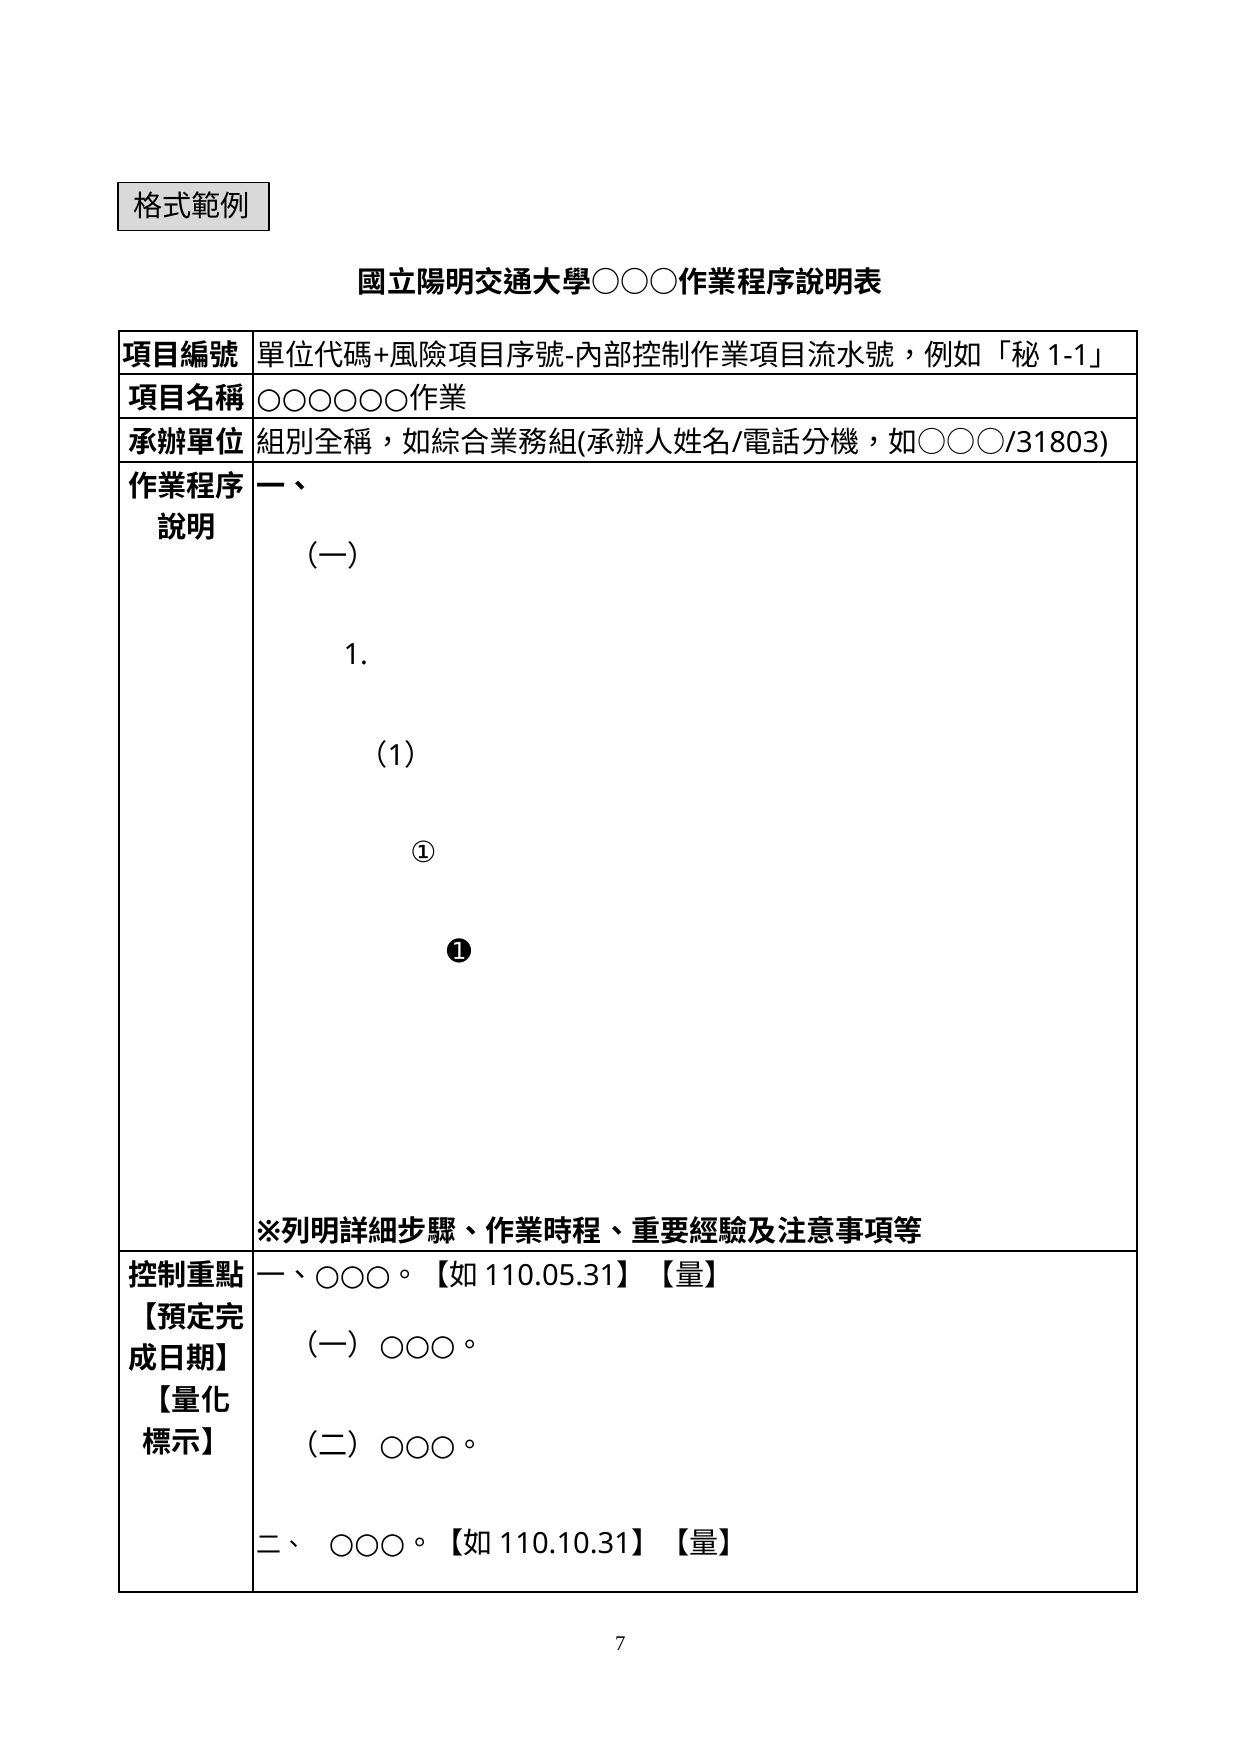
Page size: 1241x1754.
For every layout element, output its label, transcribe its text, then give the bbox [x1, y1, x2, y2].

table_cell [120, 1252, 252, 1591]
table_cell ○○○○○○作業 [254, 375, 1136, 417]
table_cell 項目名稱 [120, 375, 252, 417]
table_cell 組別全稱，如綜合業務組(承辦人姓名/電話分機，如○○○/31803) [254, 419, 1136, 461]
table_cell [254, 1252, 1136, 1591]
table_cell 作業程序說明 [120, 463, 252, 1250]
table_cell 承辦單位 [120, 419, 252, 461]
text 國立陽明交通大學○○○作業程序說明表 [118, 231, 1122, 329]
table_header 單位代碼+風險項目序號-內部控制作業項目流水號，例如「秘1-1」 [254, 332, 1136, 373]
table_cell （一） 1. （1） ① ➊ ※列明詳細步驟、作業時程、重要經驗及注意事項等 [254, 463, 1136, 1250]
table_header 項目編號 [120, 332, 252, 373]
